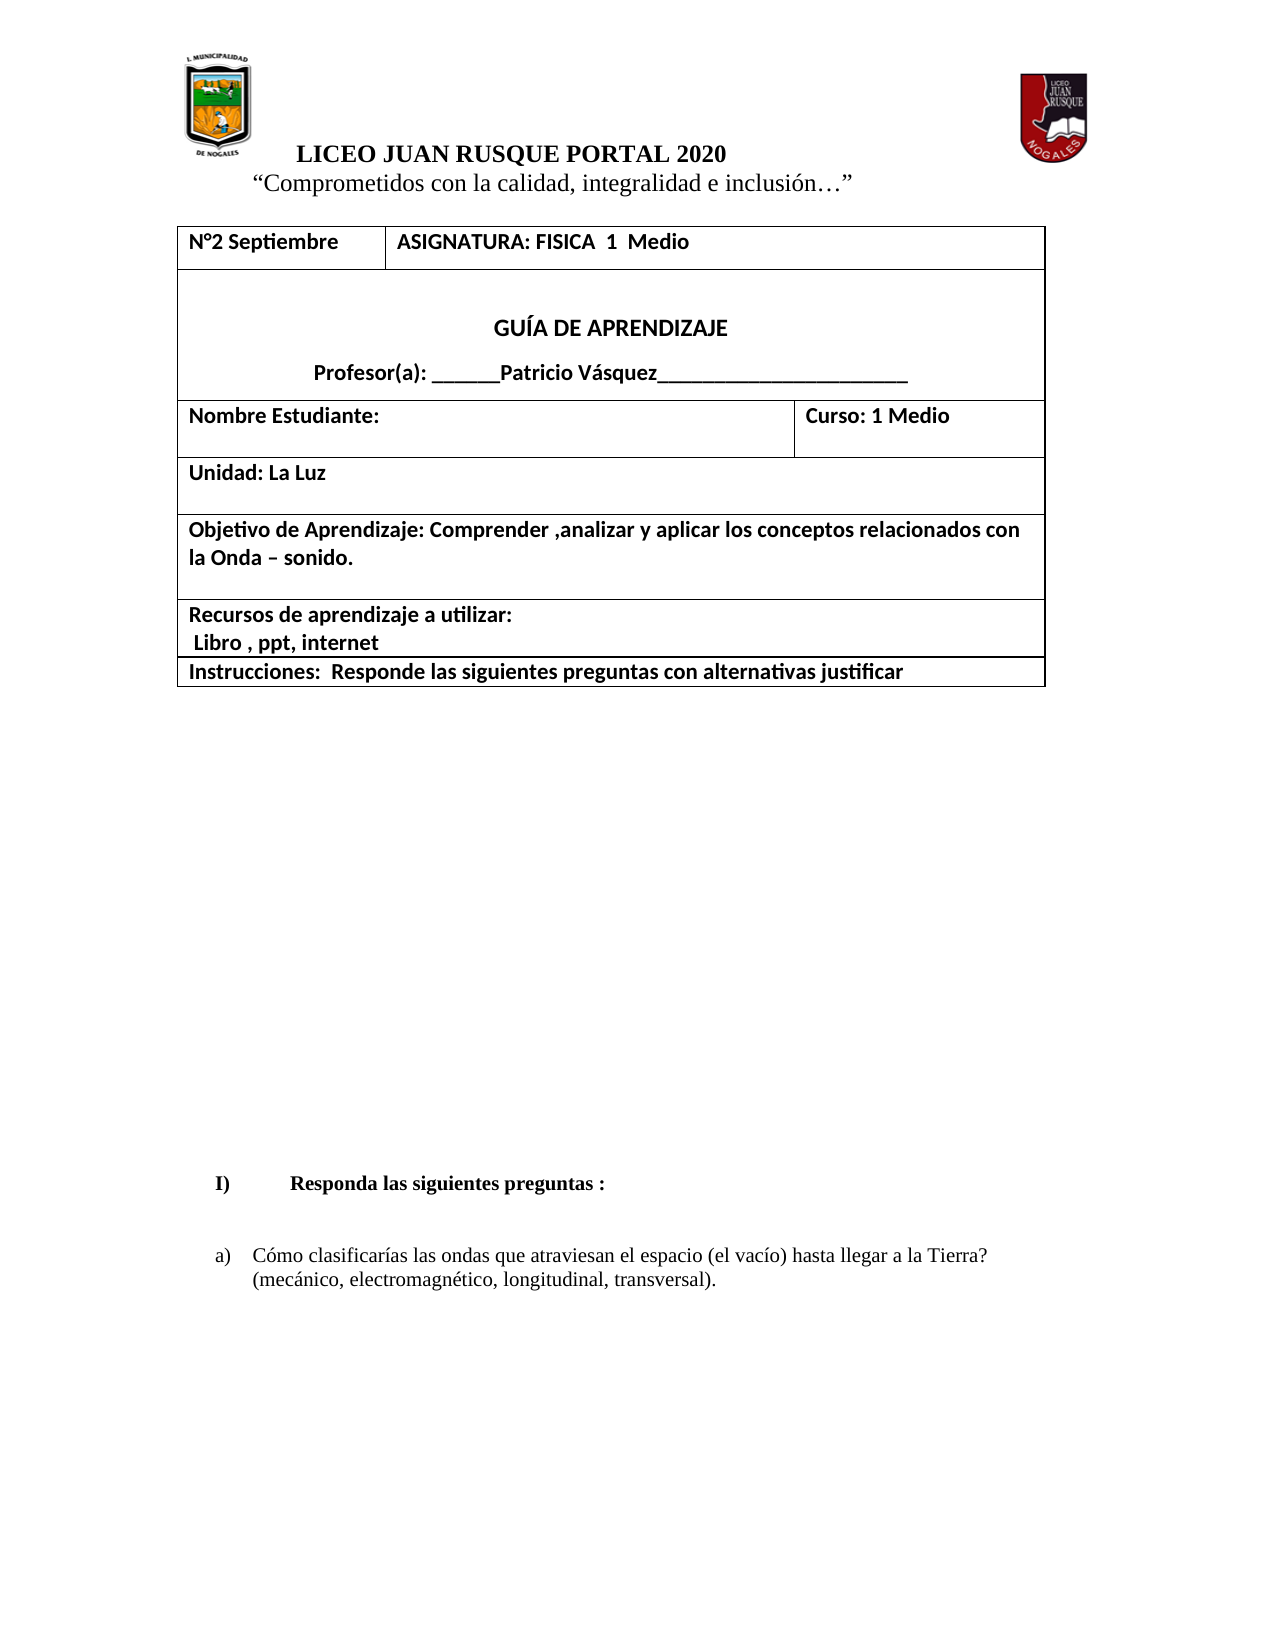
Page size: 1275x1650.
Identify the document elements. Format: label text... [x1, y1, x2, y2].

table_cell Nombre Estudiante: [178, 401, 794, 457]
table_header ASIGNATURA: FISICA 1 Medio [386, 227, 1044, 269]
table_cell Objetivo de Aprendizaje: Comprender ,analizar y aplicar los conceptos relacionados con la Onda – sonido. [178, 515, 1044, 599]
table_cell Instrucciones: Responde las siguientes preguntas con alternativas justificar [178, 658, 1044, 686]
table_header N°2 Septiembre [178, 227, 385, 269]
table_cell Curso: 1 Medio [795, 401, 1044, 457]
table_cell Recursos de aprendizaje a utilizar: Libro , ppt, internet [178, 600, 1044, 656]
table_cell GUÍA DE APRENDIZAJE Profesor(a): ______Patricio Vásquez______________________ [178, 270, 1044, 400]
picture [145, 49, 291, 159]
picture [1020, 73, 1088, 163]
list Cómo clasificarías las ondas que atraviesan el espacio (el vacío) hasta llegar a la Tierra? [215, 1243, 1098, 1267]
list Responda las siguientes preguntas : [215, 1171, 1098, 1195]
table_cell Unidad: La Luz [178, 458, 1044, 514]
list (mecánico, electromagnético, longitudinal, transversal). [252, 1267, 1098, 1291]
